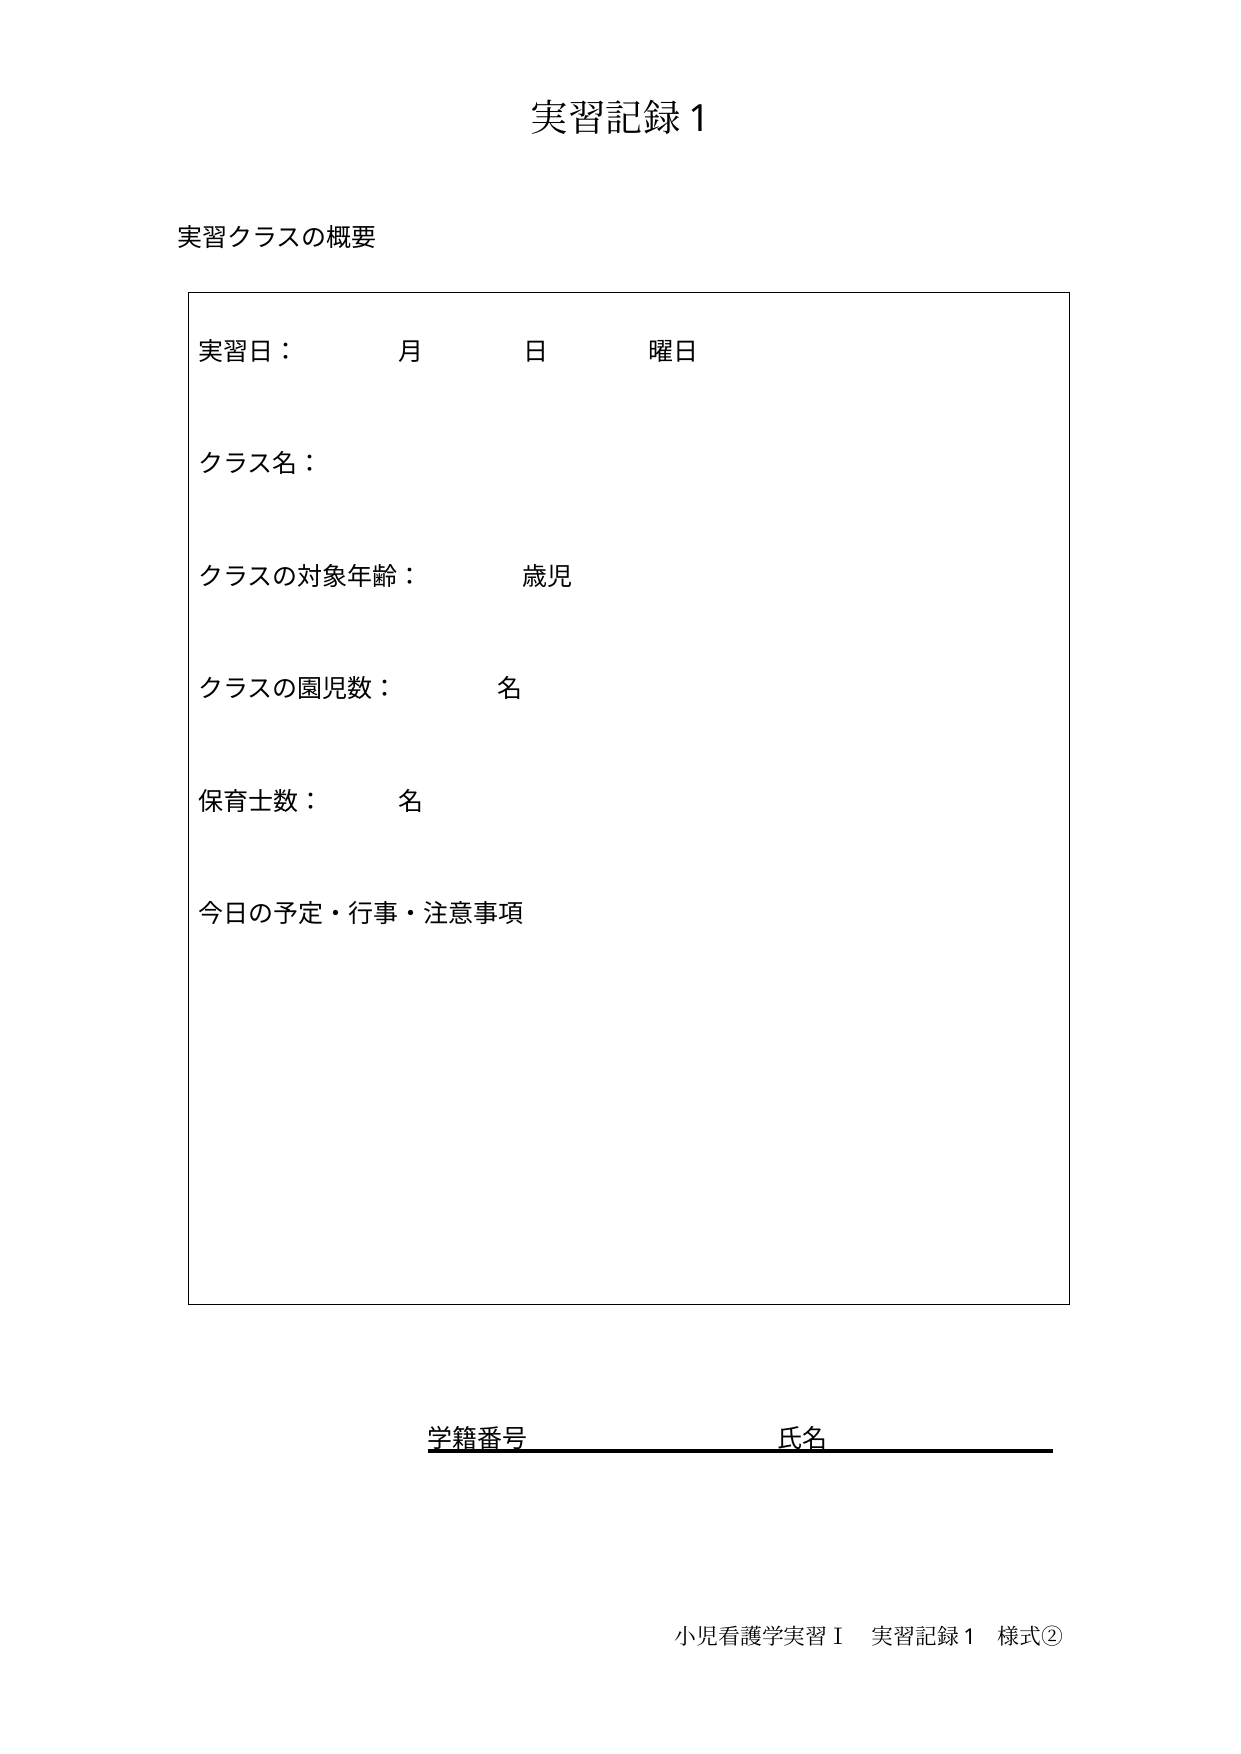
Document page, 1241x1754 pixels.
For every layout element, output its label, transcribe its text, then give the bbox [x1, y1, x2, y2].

table_header 実習日： 月 日 曜日 クラス名： クラスの対象年齢： 歳児 クラスの園児数： 名 保育士数： 名 今日の予定・行事・注意事項 [189, 293, 1069, 1304]
text 学籍番号 氏名 [177, 1418, 1063, 1455]
text 実習クラスの概要 [177, 217, 1063, 254]
